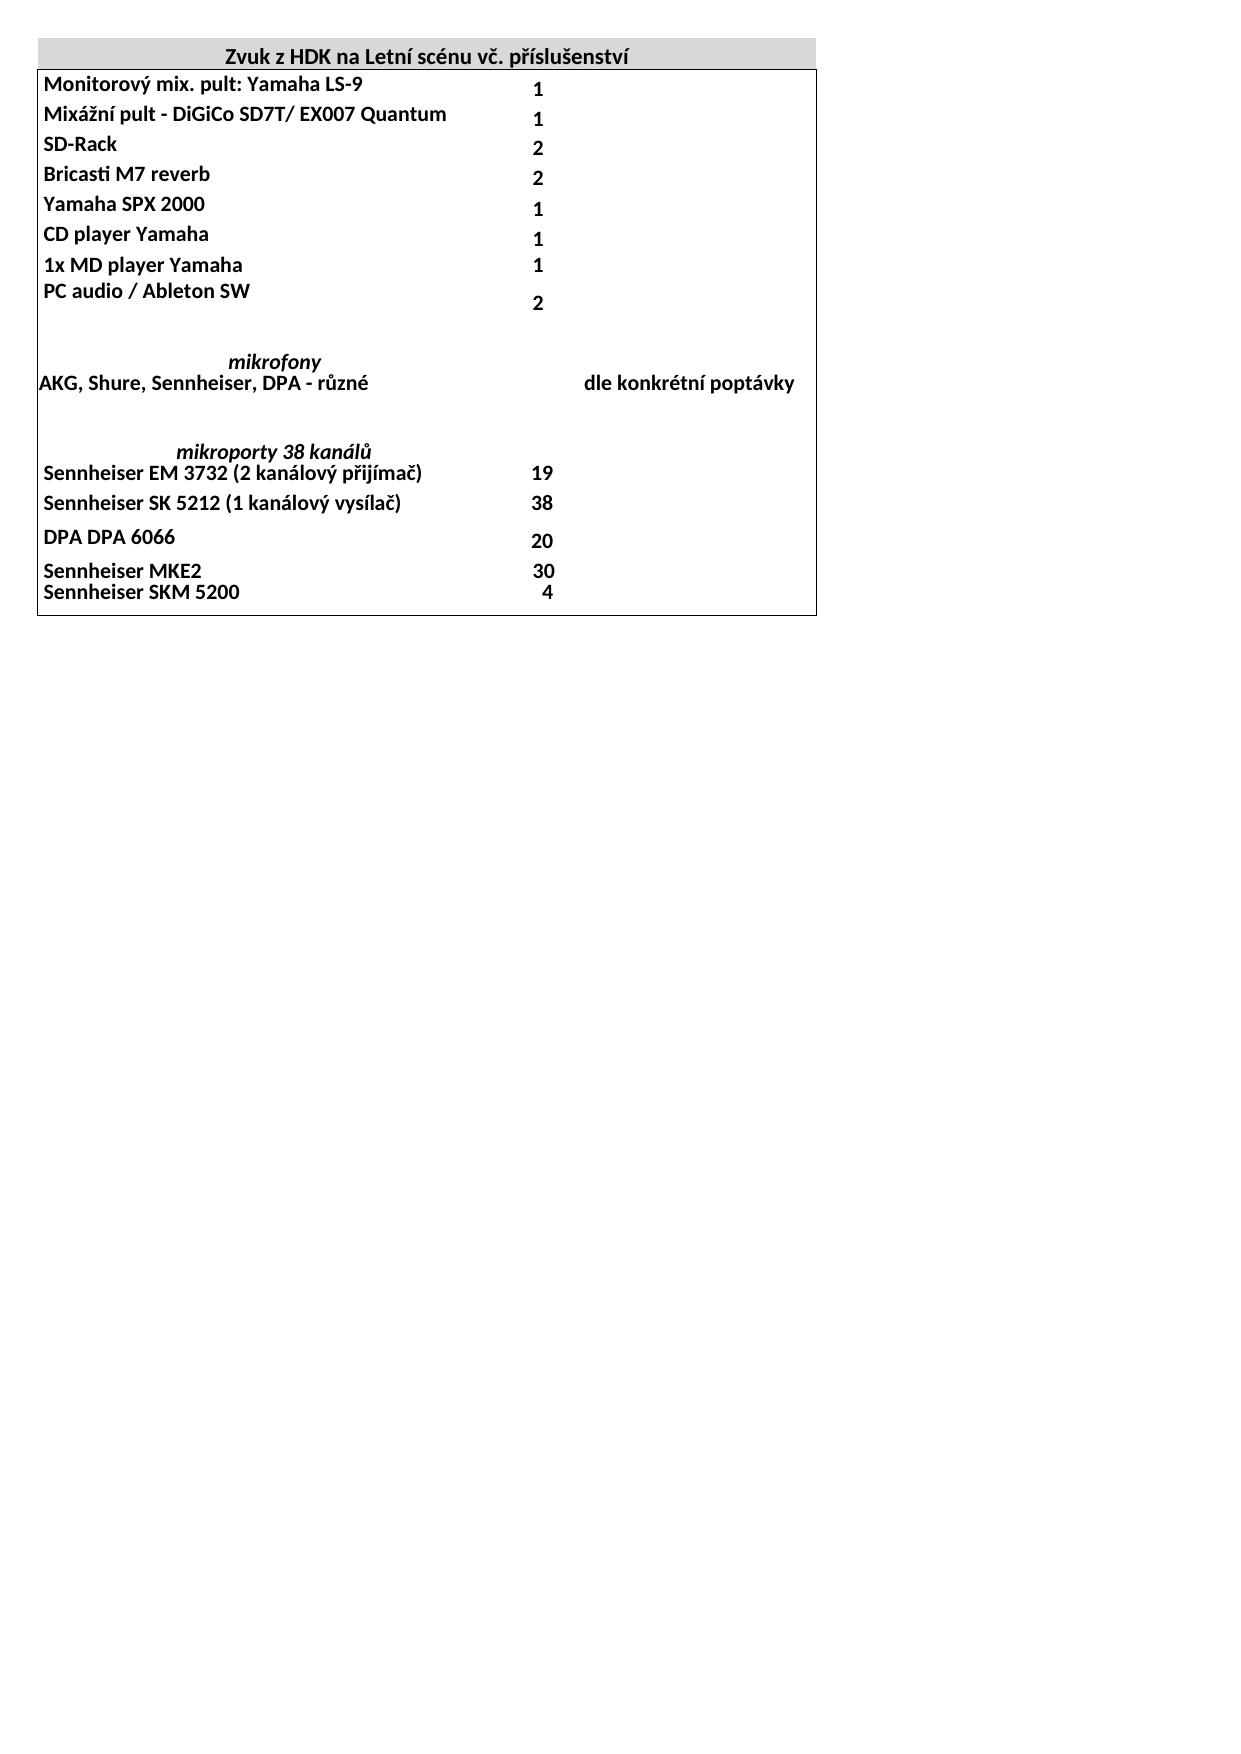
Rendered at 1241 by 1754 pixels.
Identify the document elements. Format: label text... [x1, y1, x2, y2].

table_cell SD-Rack [38, 130, 494, 160]
table_cell DPA DPA 6066 [38, 524, 494, 552]
table_cell 1 [494, 251, 816, 281]
table_cell 1 [494, 190, 816, 220]
table_cell Monitorový mix. pult: Yamaha LS-9 [38, 70, 494, 100]
table_cell 38 [494, 494, 816, 524]
table_cell AKG, Shure, Sennheiser, DPA - různé [38, 374, 494, 417]
table_cell 2 [494, 160, 816, 190]
table_cell 1 [494, 100, 816, 130]
table_cell Sennheiser EM 3732 (2 kanálový přijímač) [38, 464, 494, 493]
table_cell Sennheiser SKM 5200 [38, 583, 494, 615]
table_header Zvuk z HDK na Letní scénu vč. příslušenství [38, 38, 816, 69]
table_cell Mixážní pult - DiGiCo SD7T/ EX007 Quantum [38, 100, 494, 130]
table_cell mikroporty 38 kanálů [38, 418, 816, 463]
table_cell mikrofony [38, 326, 816, 373]
table_cell dle konkrétní poptávky [494, 374, 816, 417]
table_cell PC audio / Ableton SW [38, 281, 494, 326]
table_cell CD player Yamaha [38, 220, 494, 251]
table_cell 30 [494, 553, 816, 583]
table_cell Bricasti M7 reverb [38, 160, 494, 190]
table_cell 1 [494, 70, 816, 100]
table_cell 2 [494, 281, 816, 326]
table_cell 1 [494, 220, 816, 251]
table_cell 2 [494, 130, 816, 160]
table_cell Yamaha SPX 2000 [38, 190, 494, 220]
table_cell 19 [494, 464, 816, 493]
table_cell 1x MD player Yamaha [38, 251, 494, 281]
table_cell Sennheiser SK 5212 (1 kanálový vysílač) [38, 494, 494, 524]
table_cell 4 [494, 583, 816, 615]
table_cell Sennheiser MKE2 [38, 553, 494, 583]
table_cell 20 [494, 524, 816, 552]
